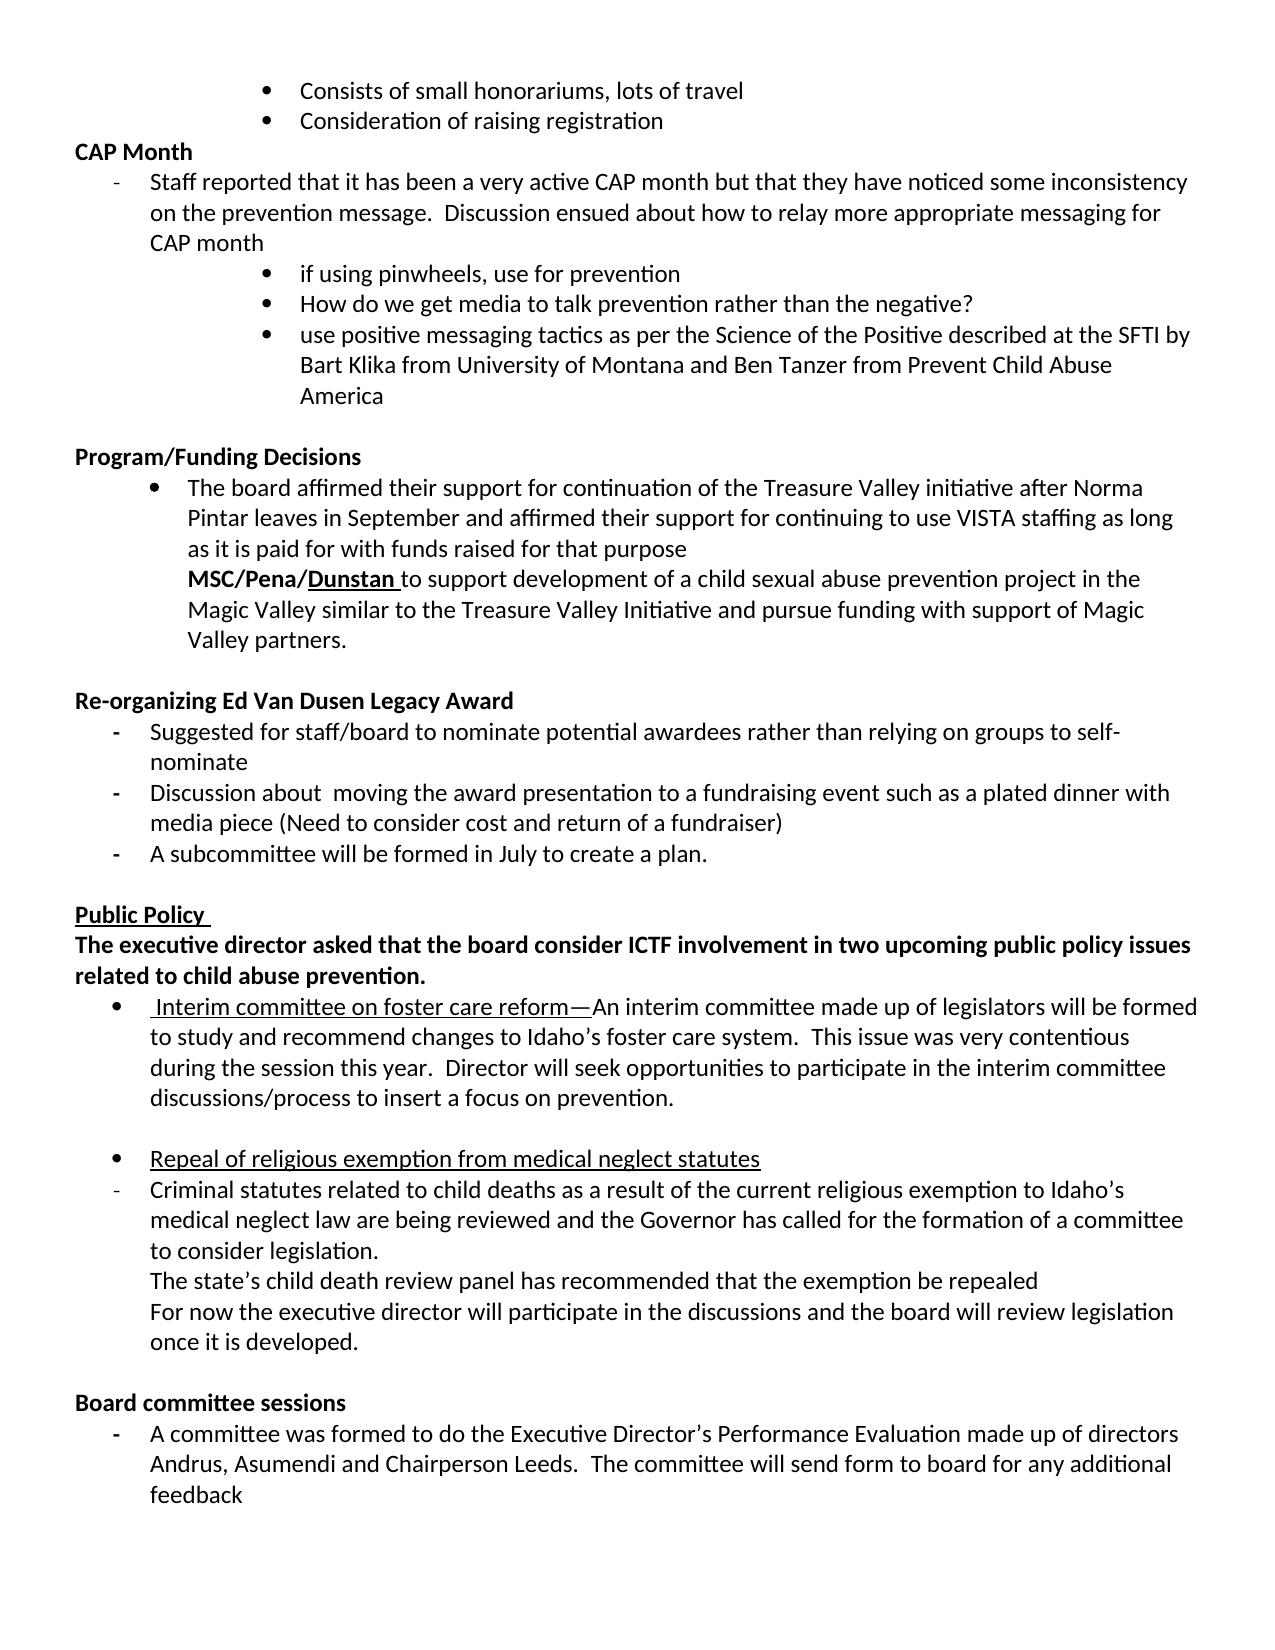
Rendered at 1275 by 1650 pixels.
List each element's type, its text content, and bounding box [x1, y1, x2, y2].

list Consists of small honorariums, lots of travel [262, 75, 1200, 106]
text Re-organizing Ed Van Dusen Legacy Award [75, 685, 1200, 716]
list Interim committee on foster care reform—An interim committee made up of legislators will be formed to study and recommend changes to Idaho’s foster care system. This issue was very contentious during the session this year. Director will seek opportunities to participate in the interim committee discussions/process to insert a focus on prevention. [112, 991, 1200, 1113]
text Board committee sessions [75, 1387, 1200, 1418]
text Public Policy [75, 899, 1200, 929]
list Criminal statutes related to child deaths as a result of the current religious exemption to Idaho’s medical neglect law are being reviewed and the Governor has called for the formation of a committee to consider legislation. [112, 1174, 1200, 1265]
list Consideration of raising registration [262, 106, 1200, 136]
list if using pinwheels, use for prevention [262, 258, 1200, 289]
list Discussion about moving the award presentation to a fundraising event such as a plated dinner with media piece (Need to consider cost and return of a fundraiser) [112, 777, 1200, 838]
list A subcommittee will be formed in July to create a plan. [112, 838, 1200, 868]
list A committee was formed to do the Executive Director’s Performance Evaluation made up of directors Andrus, Asumendi and Chairperson Leeds. The committee will send form to board for any additional feedback [112, 1418, 1200, 1509]
text Program/Funding Decisions [75, 441, 1200, 472]
list Suggested for staff/board to nominate potential awardees rather than relying on groups to self-nominate [112, 716, 1200, 777]
list use positive messaging tactics as per the Science of the Positive described at the SFTI by Bart Klika from University of Montana and Ben Tanzer from Prevent Child Abuse America [262, 319, 1200, 411]
text The state’s child death review panel has recommended that the exemption be repealed [75, 1265, 1200, 1296]
text For now the executive director will participate in the discussions and the board will review legislation once it is developed. [75, 1296, 1200, 1357]
text The executive director asked that the board consider ICTF involvement in two upcoming public policy issues related to child abuse prevention. [75, 929, 1200, 991]
list Repeal of religious exemption from medical neglect statutes [112, 1143, 1200, 1174]
list MSC/Pena/Dunstan to support development of a child sexual abuse prevention project in the Magic Valley similar to the Treasure Valley Initiative and pursue funding with support of Magic Valley partners. [187, 563, 1200, 655]
list Staff reported that it has been a very active CAP month but that they have noticed some inconsistency on the prevention message. Discussion ensued about how to relay more appropriate messaging for CAP month [112, 167, 1200, 258]
text CAP Month [75, 136, 1200, 167]
list The board affirmed their support for continuation of the Treasure Valley initiative after Norma Pintar leaves in September and affirmed their support for continuing to use VISTA staffing as long as it is paid for with funds raised for that purpose [150, 472, 1200, 563]
list How do we get media to talk prevention rather than the negative? [262, 289, 1200, 319]
